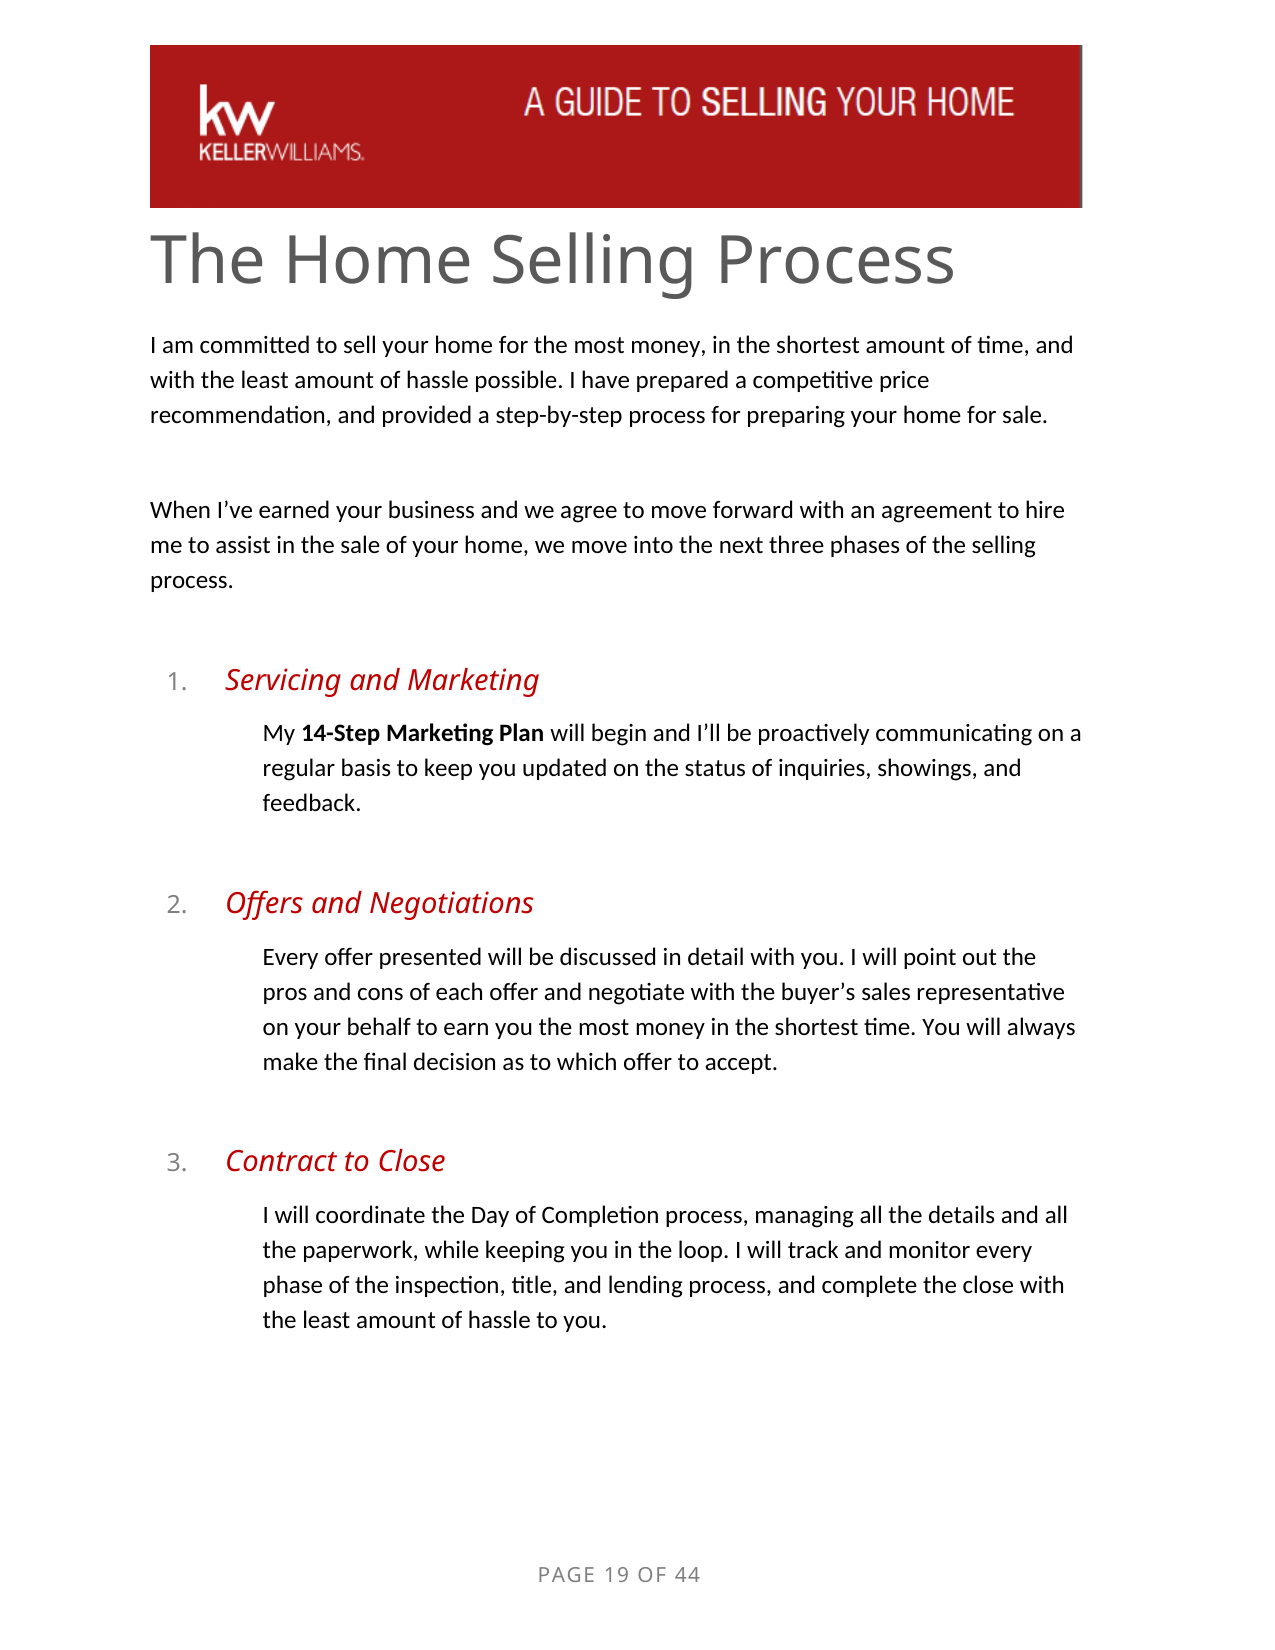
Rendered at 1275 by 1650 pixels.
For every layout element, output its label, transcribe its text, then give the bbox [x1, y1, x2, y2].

list My 14-Step Marketing Plan will begin and I’ll be proactively communicating on a regular basis to keep you updated on the status of inquiries, showings, and feedback. [262, 717, 1087, 818]
text I am committed to sell your home for the most money, in the shortest amount of time, and with the least amount of hassle possible. I have prepared a competitive price recommendation, and provided a step-by-step process for preparing your home for sale. [150, 329, 1087, 430]
list Contract to Close [187, 1141, 1087, 1180]
text When I’ve earned your business and we agree to move forward with an agreement to hire me to assist in the sale of your home, we move into the next three phases of the selling process. [150, 494, 1087, 595]
list Offers and Negotiations [187, 882, 1087, 922]
picture [150, 45, 1083, 208]
subtitle The Home Selling Process [150, 212, 1087, 303]
list Every offer presented will be discussed in detail with you. I will point out the pros and cons of each offer and negotiate with the buyer’s sales representative on your behalf to earn you the most money in the shortest time. You will always make the final decision as to which offer to accept. [262, 941, 1087, 1076]
list Servicing and Marketing [187, 659, 1087, 699]
list I will coordinate the Day of Completion process, managing all the details and all the paperwork, while keeping you in the loop. I will track and monitor every phase of the inspection, title, and lending process, and complete the close with the least amount of hassle to you. [262, 1199, 1087, 1334]
